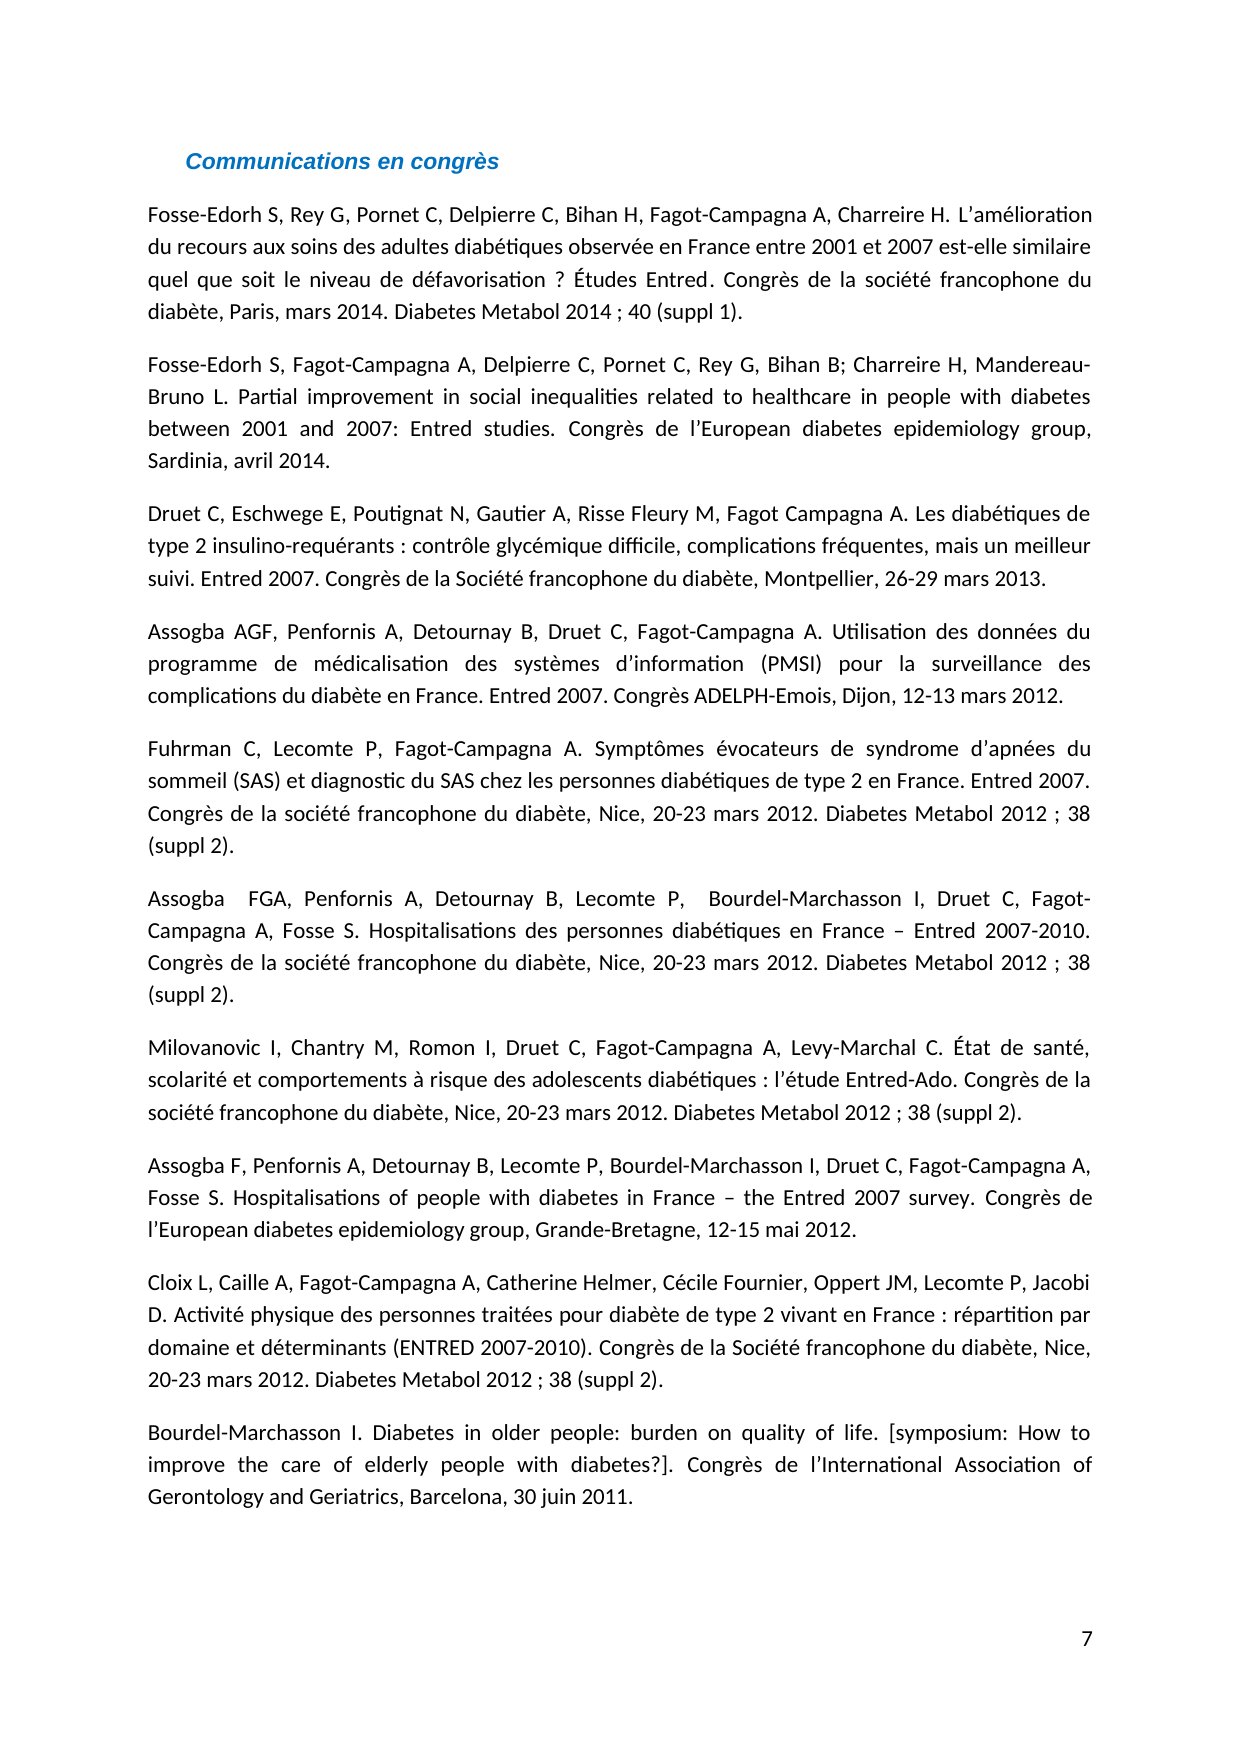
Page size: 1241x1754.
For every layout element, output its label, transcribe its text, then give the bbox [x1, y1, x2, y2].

text Druet C, Eschwege E, Poutignat N, Gautier A, Risse Fleury M, Fagot Campagna A. Les diabétiques de type 2 insulino-requérants : contrôle glycémique difficile, complications fréquentes, mais un meilleur suivi. Entred 2007. Congrès de la Société francophone du diabète, Montpellier, 26-29 mars 2013. [148, 499, 1093, 592]
text Assogba AGF, Penfornis A, Detournay B, Druet C, Fagot-Campagna A. Utilisation des données du programme de médicalisation des systèmes d’information (PMSI) pour la surveillance des complications du diabète en France. Entred 2007. Congrès ADELPH-Emois, Dijon, 12-13 mars 2012. [148, 617, 1093, 709]
text Assogba FGA, Penfornis A, Detournay B, Lecomte P, Bourdel-Marchasson I, Druet C, Fagot-Campagna A, Fosse S. Hospitalisations des personnes diabétiques en France – Entred 2007-2010. Congrès de la société francophone du diabète, Nice, 20-23 mars 2012. Diabetes Metabol 2012 ; 38 (suppl 2). [148, 884, 1093, 1008]
text Fosse-Edorh S, Fagot-Campagna A, Delpierre C, Pornet C, Rey G, Bihan B; Charreire H, Mandereau-Bruno L. Partial improvement in social inequalities related to healthcare in people with diabetes between 2001 and 2007: Entred studies. Congrès de l’European diabetes epidemiology group, Sardinia, avril 2014. [148, 350, 1093, 474]
text Communications en congrès [185, 148, 1093, 174]
text Cloix L, Caille A, Fagot-Campagna A, Catherine Helmer, Cécile Fournier, Oppert JM, Lecomte P, Jacobi D. Activité physique des personnes traitées pour diabète de type 2 vivant en France : répartition par domaine et déterminants (ENTRED 2007-2010). Congrès de la Société francophone du diabète, Nice, 20-23 mars 2012. Diabetes Metabol 2012 ; 38 (suppl 2). [148, 1268, 1093, 1393]
text Milovanovic I, Chantry M, Romon I, Druet C, Fagot-Campagna A, Levy-Marchal C. État de santé, scolarité et comportements à risque des adolescents diabétiques : l’étude Entred-Ado. Congrès de la société francophone du diabète, Nice, 20-23 mars 2012. Diabetes Metabol 2012 ; 38 (suppl 2). [148, 1033, 1093, 1126]
text Fosse-Edorh S, Rey G, Pornet C, Delpierre C, Bihan H, Fagot-Campagna A, Charreire H. L’amélioration du recours aux soins des adultes diabétiques observée en France entre 2001 et 2007 est-elle similaire quel que soit le niveau de défavorisation ? Études Entred. Congrès de la société francophone du diabète, Paris, mars 2014. Diabetes Metabol 2014 ; 40 (suppl 1). [148, 200, 1093, 325]
text Bourdel-Marchasson I. Diabetes in older people: burden on quality of life. [symposium: How to improve the care of elderly people with diabetes?]. Congrès de l’International Association of Gerontology and Geriatrics, Barcelona, 30 juin 2011. [148, 1418, 1093, 1510]
text Assogba F, Penfornis A, Detournay B, Lecomte P, Bourdel-Marchasson I, Druet C, Fagot-Campagna A, Fosse S. Hospitalisations of people with diabetes in France – the Entred 2007 survey. Congrès de l’European diabetes epidemiology group, Grande-Bretagne, 12-15 mai 2012. [148, 1151, 1093, 1243]
text Fuhrman C, Lecomte P, Fagot-Campagna A. Symptômes évocateurs de syndrome d’apnées du sommeil (SAS) et diagnostic du SAS chez les personnes diabétiques de type 2 en France. Entred 2007. Congrès de la société francophone du diabète, Nice, 20-23 mars 2012. Diabetes Metabol 2012 ; 38 (suppl 2). [148, 734, 1093, 859]
